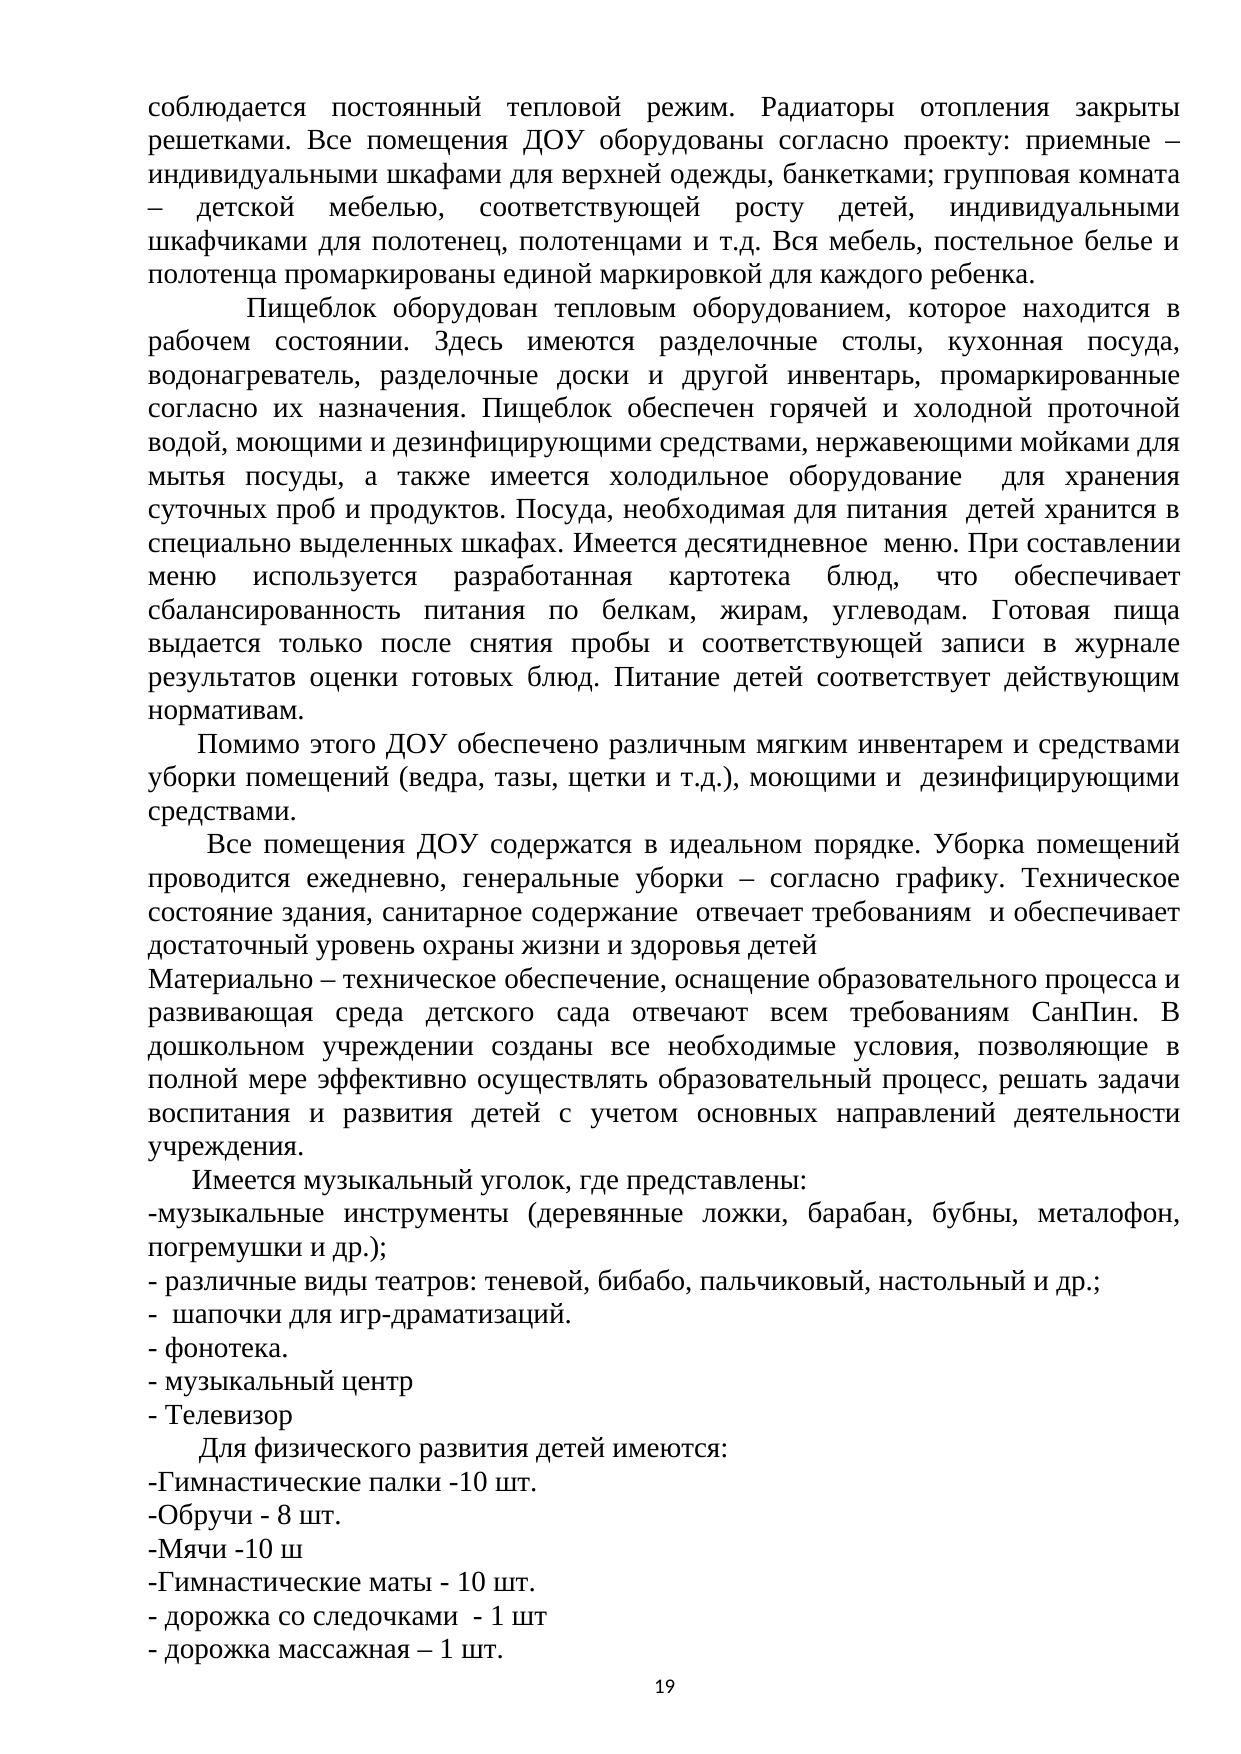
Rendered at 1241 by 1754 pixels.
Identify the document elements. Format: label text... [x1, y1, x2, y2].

text -Обручи - 8 шт. [148, 1497, 1181, 1531]
text - дорожка массажная – 1 шт. [148, 1632, 1181, 1665]
text Имеется музыкальный уголок, где представлены: [148, 1162, 1181, 1196]
text - различные виды театров: теневой, бибабо, пальчиковый, настольный и др.; [148, 1263, 1181, 1296]
text -Мячи -10 ш [148, 1531, 1181, 1564]
text - музыкальный центр [148, 1363, 1181, 1397]
text - шапочки для игр-драматизаций. [148, 1296, 1181, 1330]
text - дорожка со следочками - 1 шт [148, 1598, 1181, 1632]
text Все помещения ДОУ содержатся в идеальном порядке. Уборка помещений проводится ежедневно, генеральные уборки – согласно графику. Техническое состояние здания, санитарное содержание отвечает требованиям и обеспечивает достаточный уровень охраны жизни и здоровья детей [148, 827, 1181, 961]
text - фонотека. [148, 1330, 1181, 1363]
text Для физического развития детей имеются: [148, 1430, 1181, 1464]
text - Телевизор [148, 1397, 1181, 1430]
text -Гимнастические палки -10 шт. [148, 1464, 1181, 1497]
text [148, 89, 1181, 290]
text Материально – техническое обеспечение, оснащение образовательного процесса и развивающая среда детского сада отвечают всем требованиям СанПин. В дошкольном учреждении созданы все необходимые условия, позволяющие в полной мере эффективно осуществлять образовательный процесс, решать задачи воспитания и развития детей с учетом основных направлений деятельности учреждения. [148, 961, 1181, 1162]
text Пищеблок оборудован тепловым оборудованием, которое находится в рабочем состоянии. Здесь имеются разделочные столы, кухонная посуда, водонагреватель, разделочные доски и другой инвентарь, промаркированные согласно их назначения. Пищеблок обеспечен горячей и холодной проточной водой, моющими и дезинфицирующими средствами, нержавеющими мойками для мытья посуды, а также имеется холодильное оборудование для хранения суточных проб и продуктов. Посуда, необходимая для питания детей хранится в специально выделенных шкафах. Имеется десятидневное меню. При составлении меню используется разработанная картотека блюд, что обеспечивает сбалансированность питания по белкам, жирам, углеводам. Готовая пища выдается только после снятия пробы и соответствующей записи в журнале результатов оценки готовых блюд. Питание детей соответствует действующим нормативам. [148, 290, 1181, 726]
text -Гимнастические маты - 10 шт. [148, 1564, 1181, 1598]
text Помимо этого ДОУ обеспечено различным мягким инвентарем и средствами уборки помещений (ведра, тазы, щетки и т.д.), моющими и дезинфицирующими средствами. [148, 726, 1181, 827]
text -музыкальные инструменты (деревянные ложки, барабан, бубны, металофон, погремушки и др.); [148, 1196, 1181, 1263]
